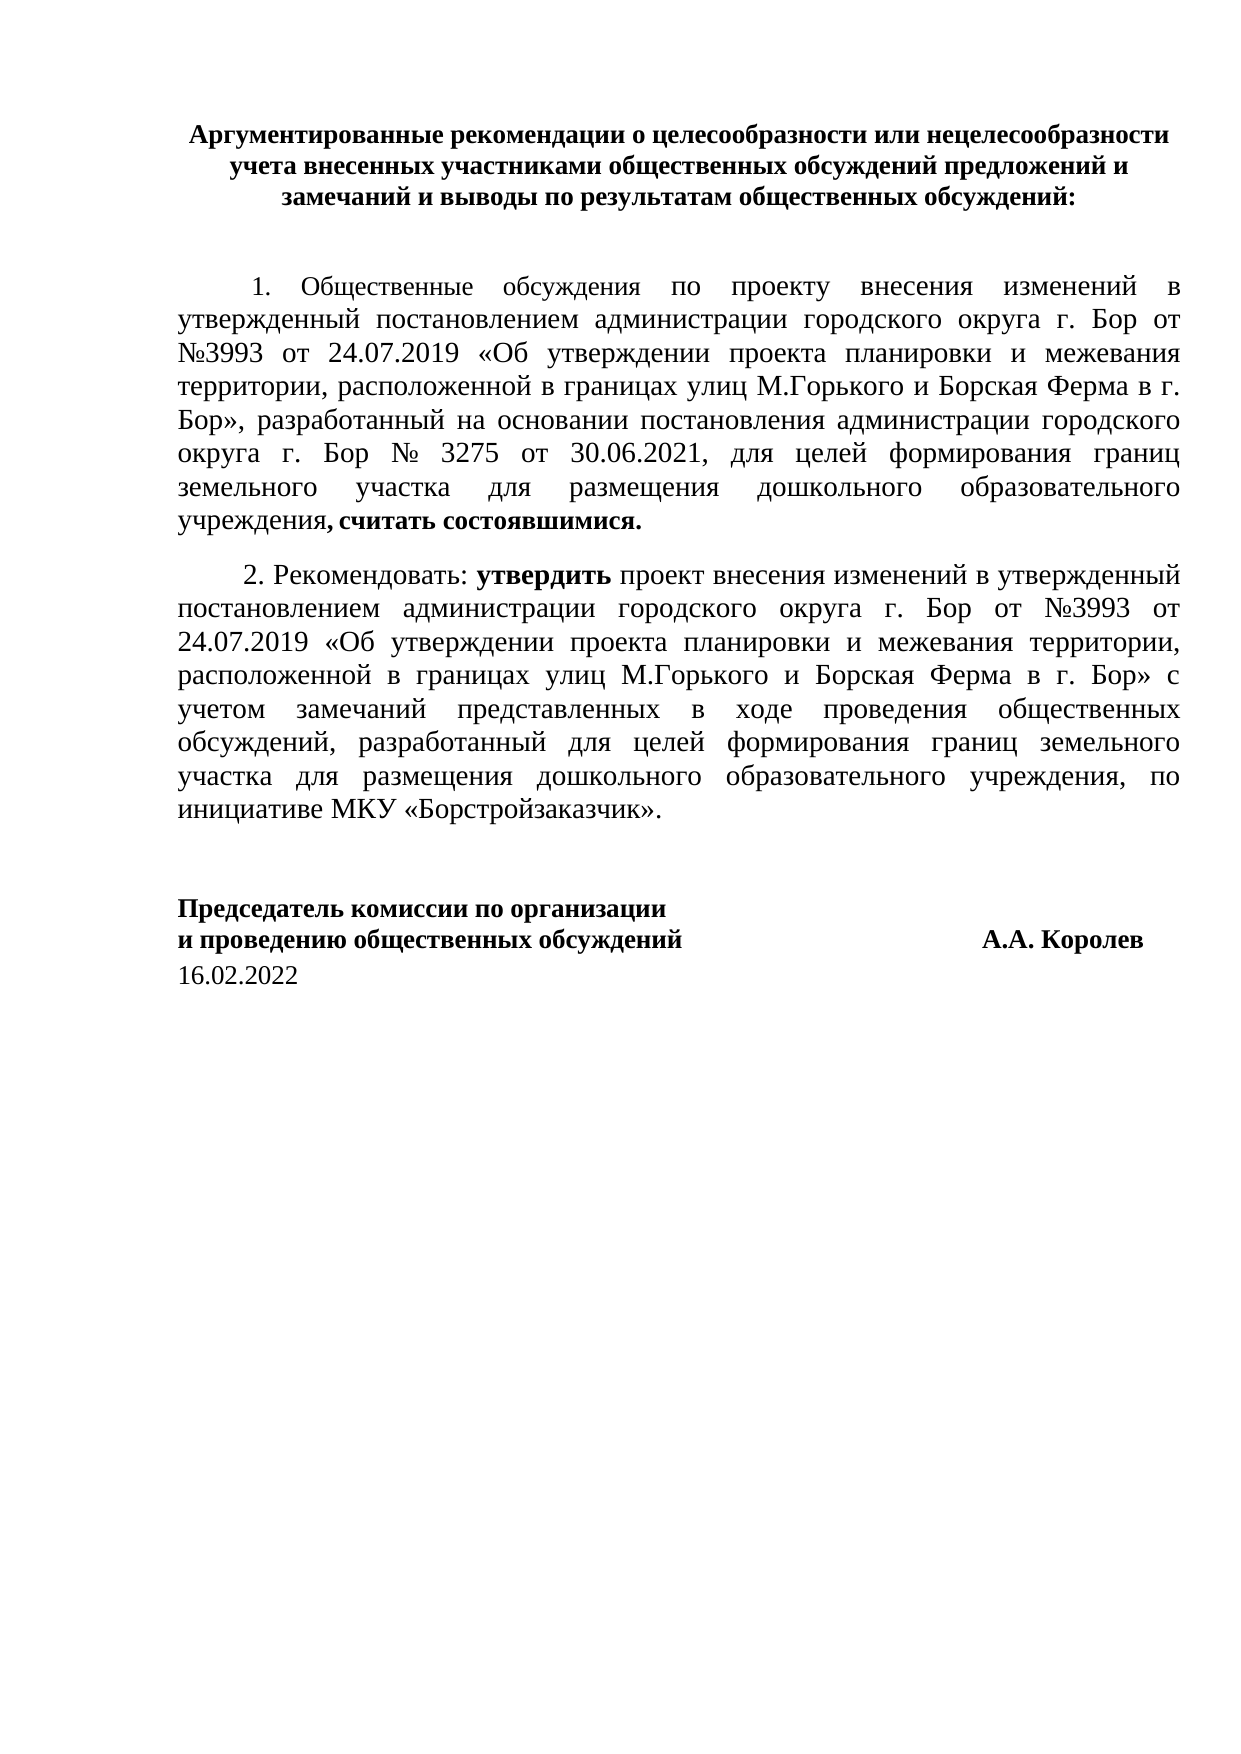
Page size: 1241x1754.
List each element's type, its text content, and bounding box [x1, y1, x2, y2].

text и проведению общественных обсуждений А.А. Королев [177, 923, 1181, 954]
text 16.02.2022 [177, 959, 1181, 990]
text 2. Рекомендовать: утвердить проект внесения изменений в утвержденный постановлением администрации городского округа г. Бор от №3993 от 24.07.2019 «Об утверждении проекта планировки и межевания территории, расположенной в границах улиц М.Горького и Борская Ферма в г. Бор» с учетом замечаний представленных в ходе проведения общественных обсуждений, разработанный для целей формирования границ земельного участка для размещения дошкольного образовательного учреждения, по инициативе МКУ «Борстройзаказчик». [177, 557, 1181, 825]
text Председатель комиссии по организации [177, 892, 1181, 923]
text Аргументированные рекомендации о целесообразности или нецелесообразности учета внесенных участниками общественных обсуждений предложений и замечаний и выводы по результатам общественных обсуждений: [177, 118, 1181, 212]
text 1. Общественные обсуждения по проекту внесения изменений в утвержденный постановлением администрации городского округа г. Бор от №3993 от 24.07.2019 «Об утверждении проекта планировки и межевания территории, расположенной в границах улиц М.Горького и Борская Ферма в г. Бор», разработанный на основании постановления администрации городского округа г. Бор № 3275 от 30.06.2021, для целей формирования границ земельного участка для размещения дошкольного образовательного учреждения, считать состоявшимися. [177, 268, 1181, 536]
